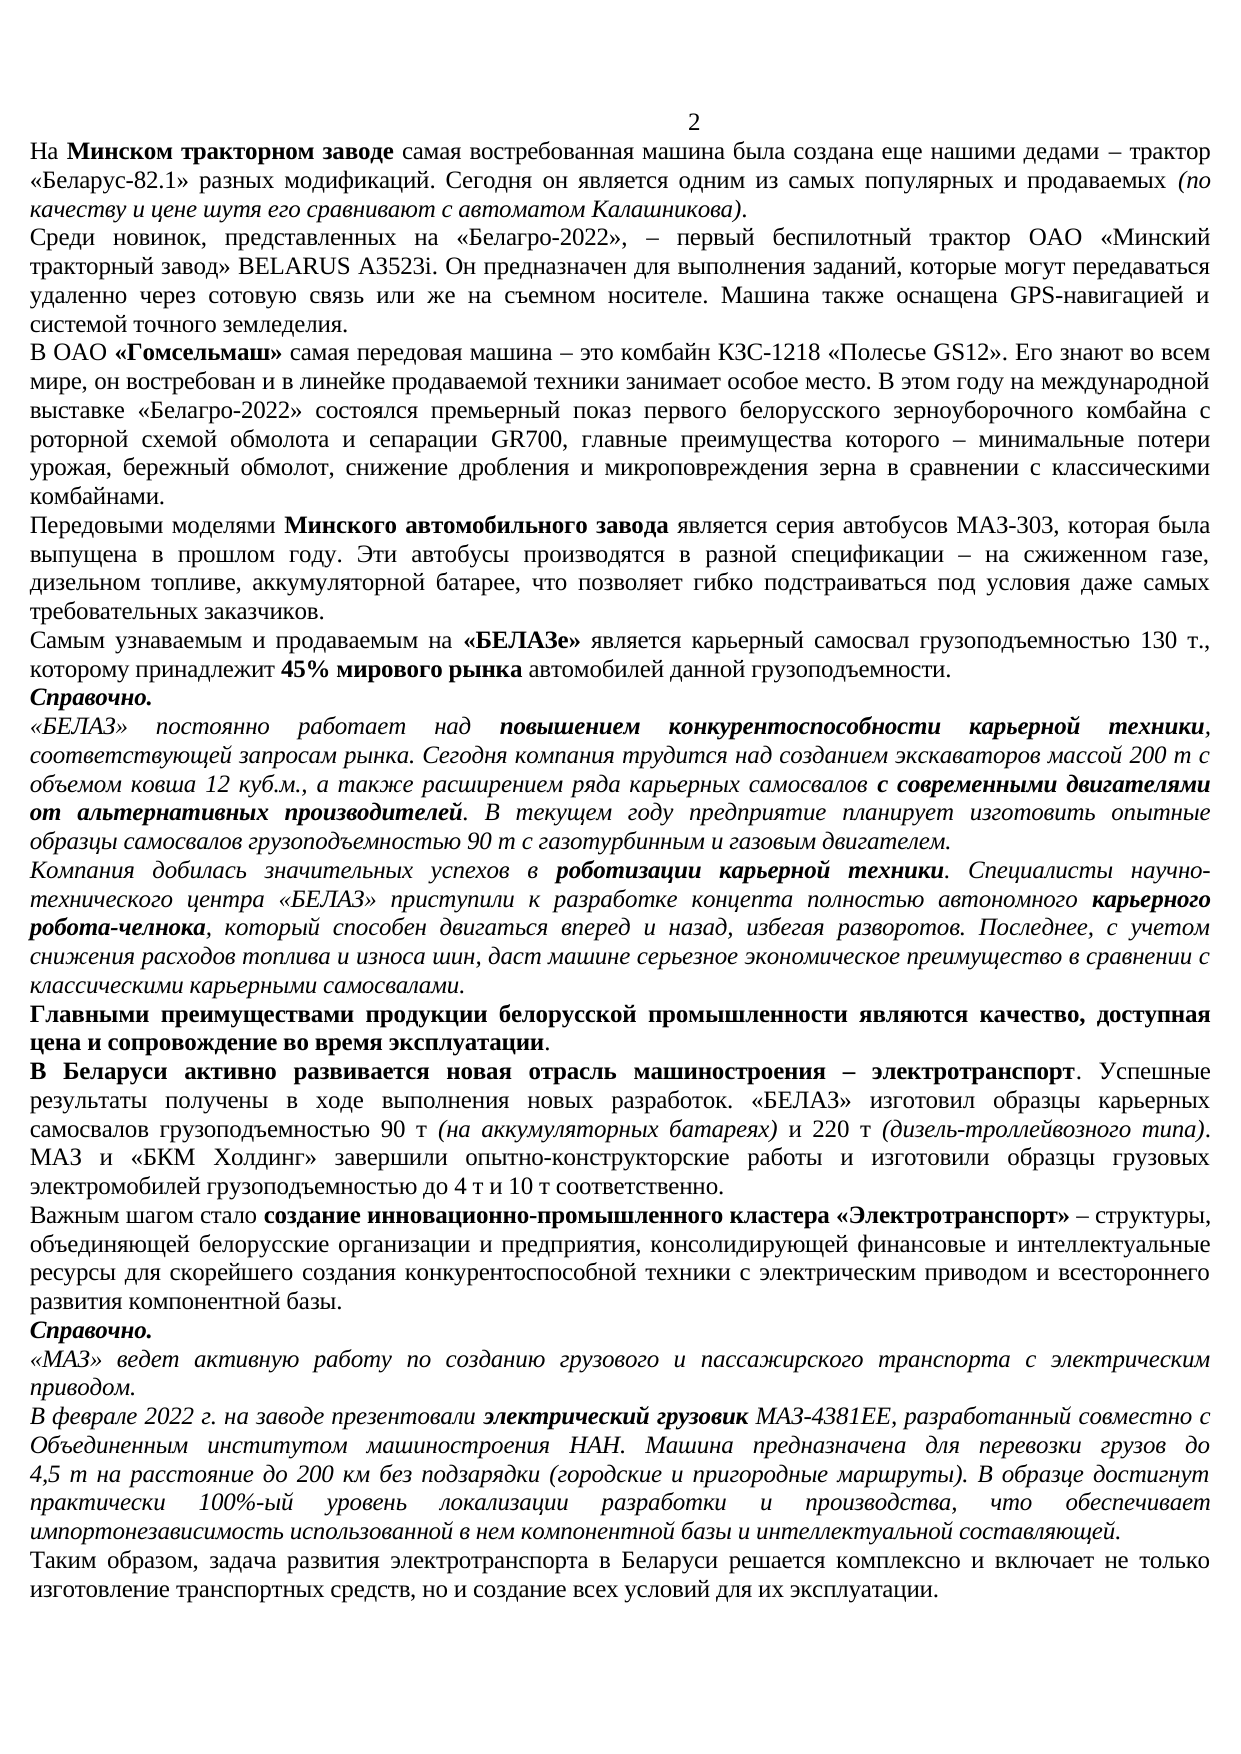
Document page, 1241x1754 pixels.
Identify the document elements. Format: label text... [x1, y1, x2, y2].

text Важным шагом стало создание инновационно-промышленного кластера «Электротранспорт» – структуры, объединяющей белорусские организации и предприятия, консолидирующей финансовые и интеллектуальные ресурсы для скорейшего создания конкурентоспособной техники с электрическим приводом и всестороннего развития компонентной базы. [29, 1200, 1211, 1315]
text Среди новинок, представленных на «Белагро-2022», – первый беспилотный трактор ОАО «Минский тракторный завод» BELARUS А3523і. Он предназначен для выполнения заданий, которые могут передаваться удаленно через сотовую связь или же на съемном носителе. Машина также оснащена GPS-навигацией и системой точного земледелия. [29, 222, 1211, 337]
text В ОАО «Гомсельмаш» самая передовая машина – это комбайн КЗС-1218 «Полесье GS12». Его знают во всем мире, он востребован и в линейке продаваемой техники занимает особое место. В этом году на международной выставке «Белагро-2022» состоялся премьерный показ первого белорусского зерноуборочного комбайна с роторной схемой обмолота и сепарации GR700, главные преимущества которого – минимальные потери урожая, бережный обмолот, снижение дробления и микроповреждения зерна в сравнении с классическими комбайнами. [29, 337, 1211, 510]
text Справочно. [29, 1315, 1211, 1344]
text Компания добилась значительных успехов в роботизации карьерной техники. Специалисты научно-технического центра «БЕЛАЗ» приступили к разработке концепта полностью автономного карьерного робота-челнока, который способен двигаться вперед и назад, избегая разворотов. Последнее, с учетом снижения расходов топлива и износа шин, даст машине серьезное экономическое преимущество в сравнении с классическими карьерными самосвалами. [29, 855, 1211, 999]
text На Минском тракторном заводе самая востребованная машина была создана еще нашими дедами – трактор «Беларус-82.1» разных модификаций. Сегодня он является одним из самых популярных и продаваемых (по качеству и цене шутя его сравнивают с автоматом Калашникова). [29, 136, 1211, 222]
text «МАЗ» ведет активную работу по созданию грузового и пассажирского транспорта с электрическим приводом. [29, 1344, 1211, 1401]
text «БЕЛАЗ» постоянно работает над повышением конкурентоспособности карьерной техники, соответствующей запросам рынка. Сегодня компания трудится над созданием экскаваторов массой 200 т с объемом ковша 12 куб.м., а также расширением ряда карьерных самосвалов с современными двигателями от альтернативных производителей. В текущем году предприятие планирует изготовить опытные образцы самосвалов грузоподъемностью 90 т с газотурбинным и газовым двигателем. [29, 711, 1211, 855]
text Таким образом, задача развития электротранспорта в Беларуси решается комплексно и включает не только изготовление транспортных средств, но и создание всех условий для их эксплуатации. [29, 1545, 1211, 1602]
text Передовыми моделями Минского автомобильного завода является серия автобусов МАЗ-303, которая была выпущена в прошлом году. Эти автобусы производятся в разной спецификации – на сжиженном газе, дизельном топливе, аккумуляторной батарее, что позволяет гибко подстраиваться под условия даже самых требовательных заказчиков. [29, 510, 1211, 625]
text Самым узнаваемым и продаваемым на «БЕЛАЗе» является карьерный самосвал грузоподъемностью 130 т., которому принадлежит 45% мирового рынка автомобилей данной грузоподъемности. [29, 625, 1211, 682]
text Справочно. [29, 682, 1211, 711]
text В Беларуси активно развивается новая отрасль машиностроения – электротранспорт. Успешные результаты получены в ходе выполнения новых разработок. «БЕЛАЗ» изготовил образцы карьерных самосвалов грузоподъемностью 90 т (на аккумуляторных батареях) и 220 т (дизель-троллейвозного типа). МАЗ и «БКМ Холдинг» завершили опытно-конструкторские работы и изготовили образцы грузовых электромобилей грузоподъемностью до 4 т и 10 т соответственно. [29, 1056, 1211, 1200]
text В феврале 2022 г. на заводе презентовали электрический грузовик МАЗ-4381ЕЕ, разработанный совместно с Объединенным институтом машиностроения НАН. Машина предназначена для перевозки грузов до 4,5 т на расстояние до 200 км без подзарядки (городские и пригородные маршруты). В образце достигнут практически 100%-ый уровень локализации разработки и производства, что обеспечивает импортонезависимость использованной в нем компонентной базы и интеллектуальной составляющей. [29, 1401, 1211, 1545]
text Главными преимуществами продукции белорусской промышленности являются качество, доступная цена и сопровождение во время эксплуатации. [29, 999, 1211, 1056]
